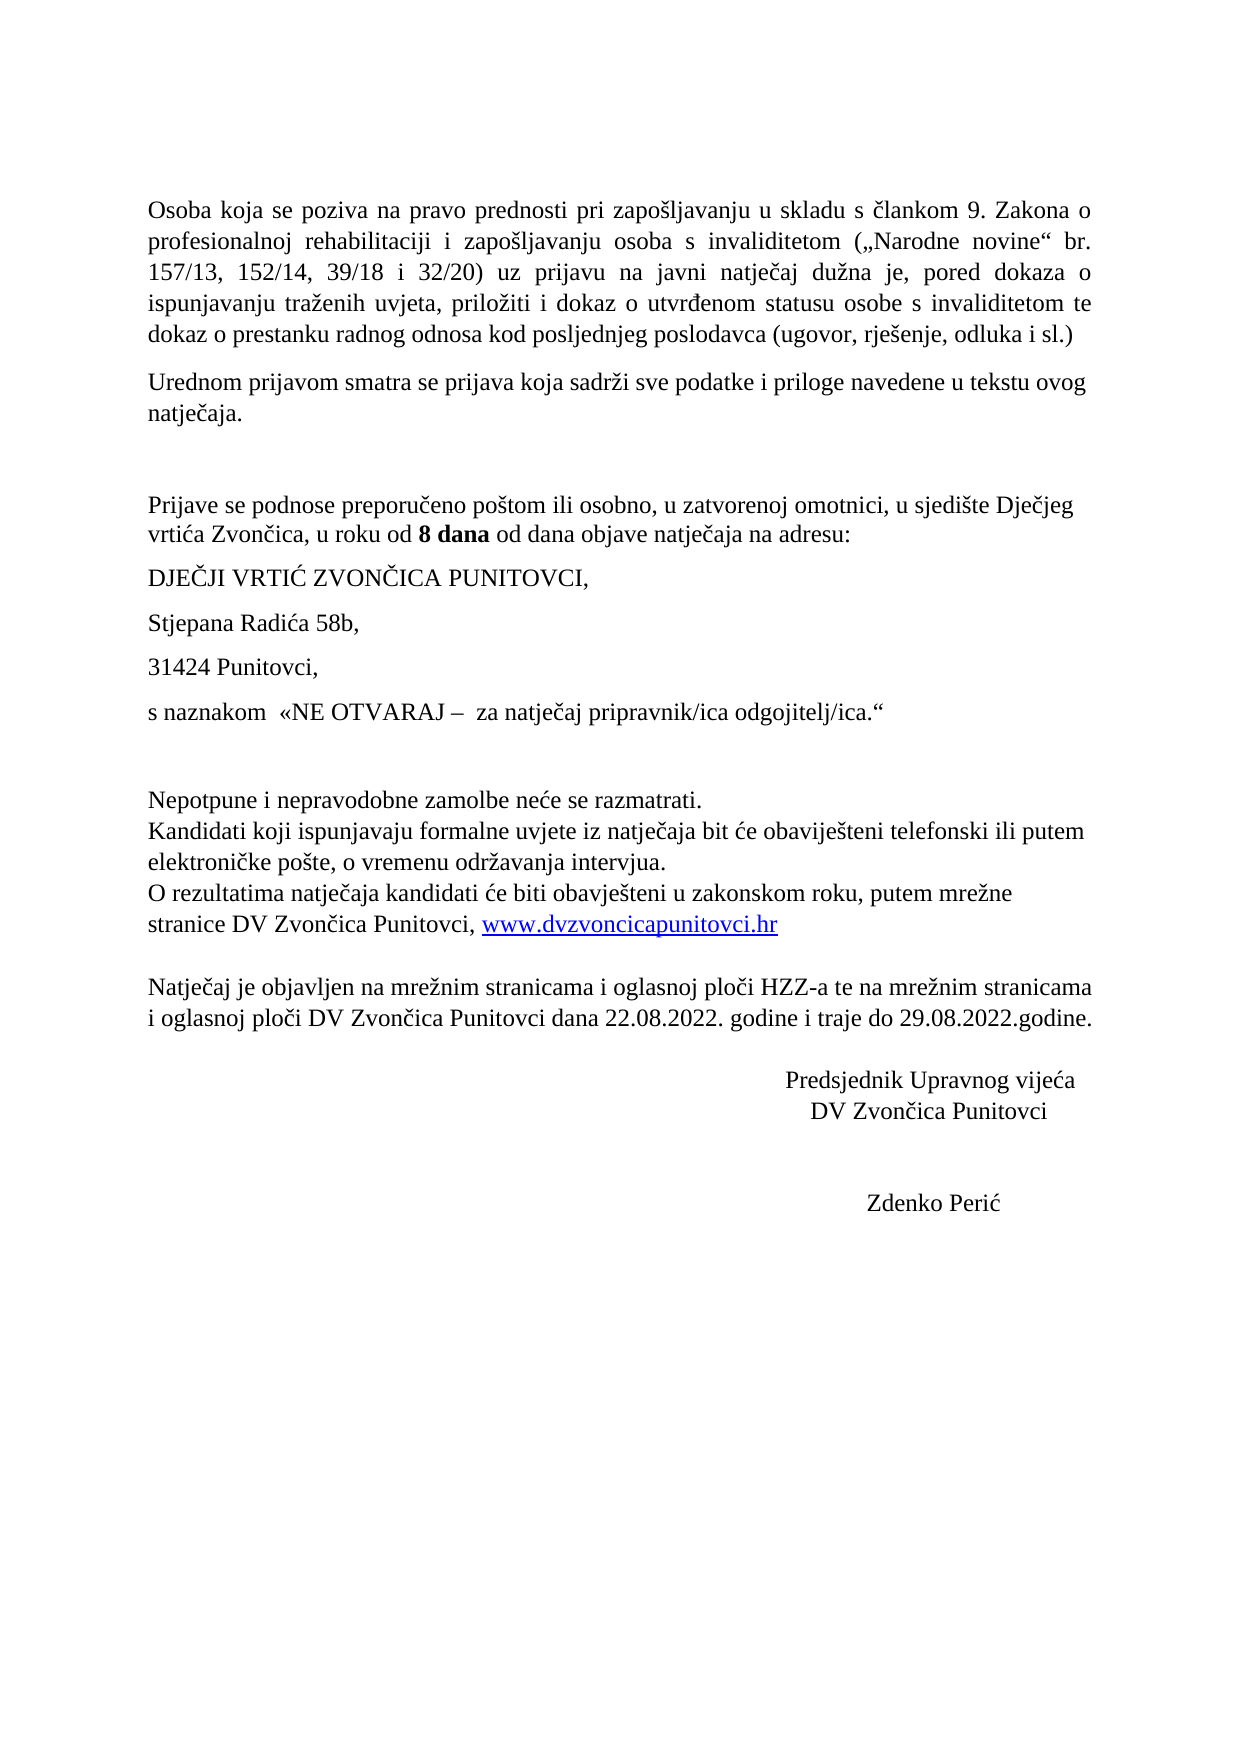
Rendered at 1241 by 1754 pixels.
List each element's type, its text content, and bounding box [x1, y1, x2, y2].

text Nepotpune i nepravodobne zamolbe neće se razmatrati. [148, 785, 1093, 814]
text s naznakom «NE OTVARAJ – za natječaj pripravnik/ica odgojitelj/ica.“ [148, 697, 1093, 725]
text Zdenko Perić [148, 1188, 1093, 1217]
text Prijave se podnose preporučeno poštom ili osobno, u zatvorenoj omotnici, u sjedište Dječjeg vrtića Zvončica, u roku od 8 dana od dana objave natječaja na adresu: [148, 490, 1093, 548]
text O rezultatima natječaja kandidati će biti obavješteni u zakonskom roku, putem mrežne stranice DV Zvončica Punitovci, www.dvzvoncicapunitovci.hr [148, 878, 1093, 938]
text Urednom prijavom smatra se prijava koja sadrži sve podatke i priloge navedene u tekstu ovog natječaja. [148, 367, 1093, 427]
text 31424 Punitovci, [148, 652, 1093, 681]
text Osoba koja se poziva na pravo prednosti pri zapošljavanju u skladu s člankom 9. Zakona o profesionalnoj rehabilitaciji i zapošljavanju osoba s invaliditetom („Narodne novine“ br. 157/13, 152/14, 39/18 i 32/20) uz prijavu na javni natječaj dužna je, pored dokaza o ispunjavanju traženih uvjeta, priložiti i dokaz o utvrđenom statusu osobe s invaliditetom te dokaz o prestanku radnog odnosa kod posljednjeg poslodavca (ugovor, rješenje, odluka i sl.) [148, 195, 1093, 348]
text Predsjednik Upravnog vijeća [148, 1065, 1093, 1093]
text Natječaj je objavljen na mrežnim stranicama i oglasnoj ploči HZZ-a te na mrežnim stranicama i oglasnoj ploči DV Zvončica Punitovci dana 22.08.2022. godine i traje do 29.08.2022.godine. [148, 972, 1093, 1031]
text Stjepana Radića 58b, [148, 608, 1093, 637]
text Kandidati koji ispunjavaju formalne uvjete iz natječaja bit će obaviješteni telefonski ili putem elektroničke pošte, o vremenu održavanja intervjua. [148, 816, 1093, 876]
text DJEČJI VRTIĆ ZVONČICA PUNITOVCI, [148, 563, 1093, 592]
text DV Zvončica Punitovci [148, 1096, 1093, 1124]
